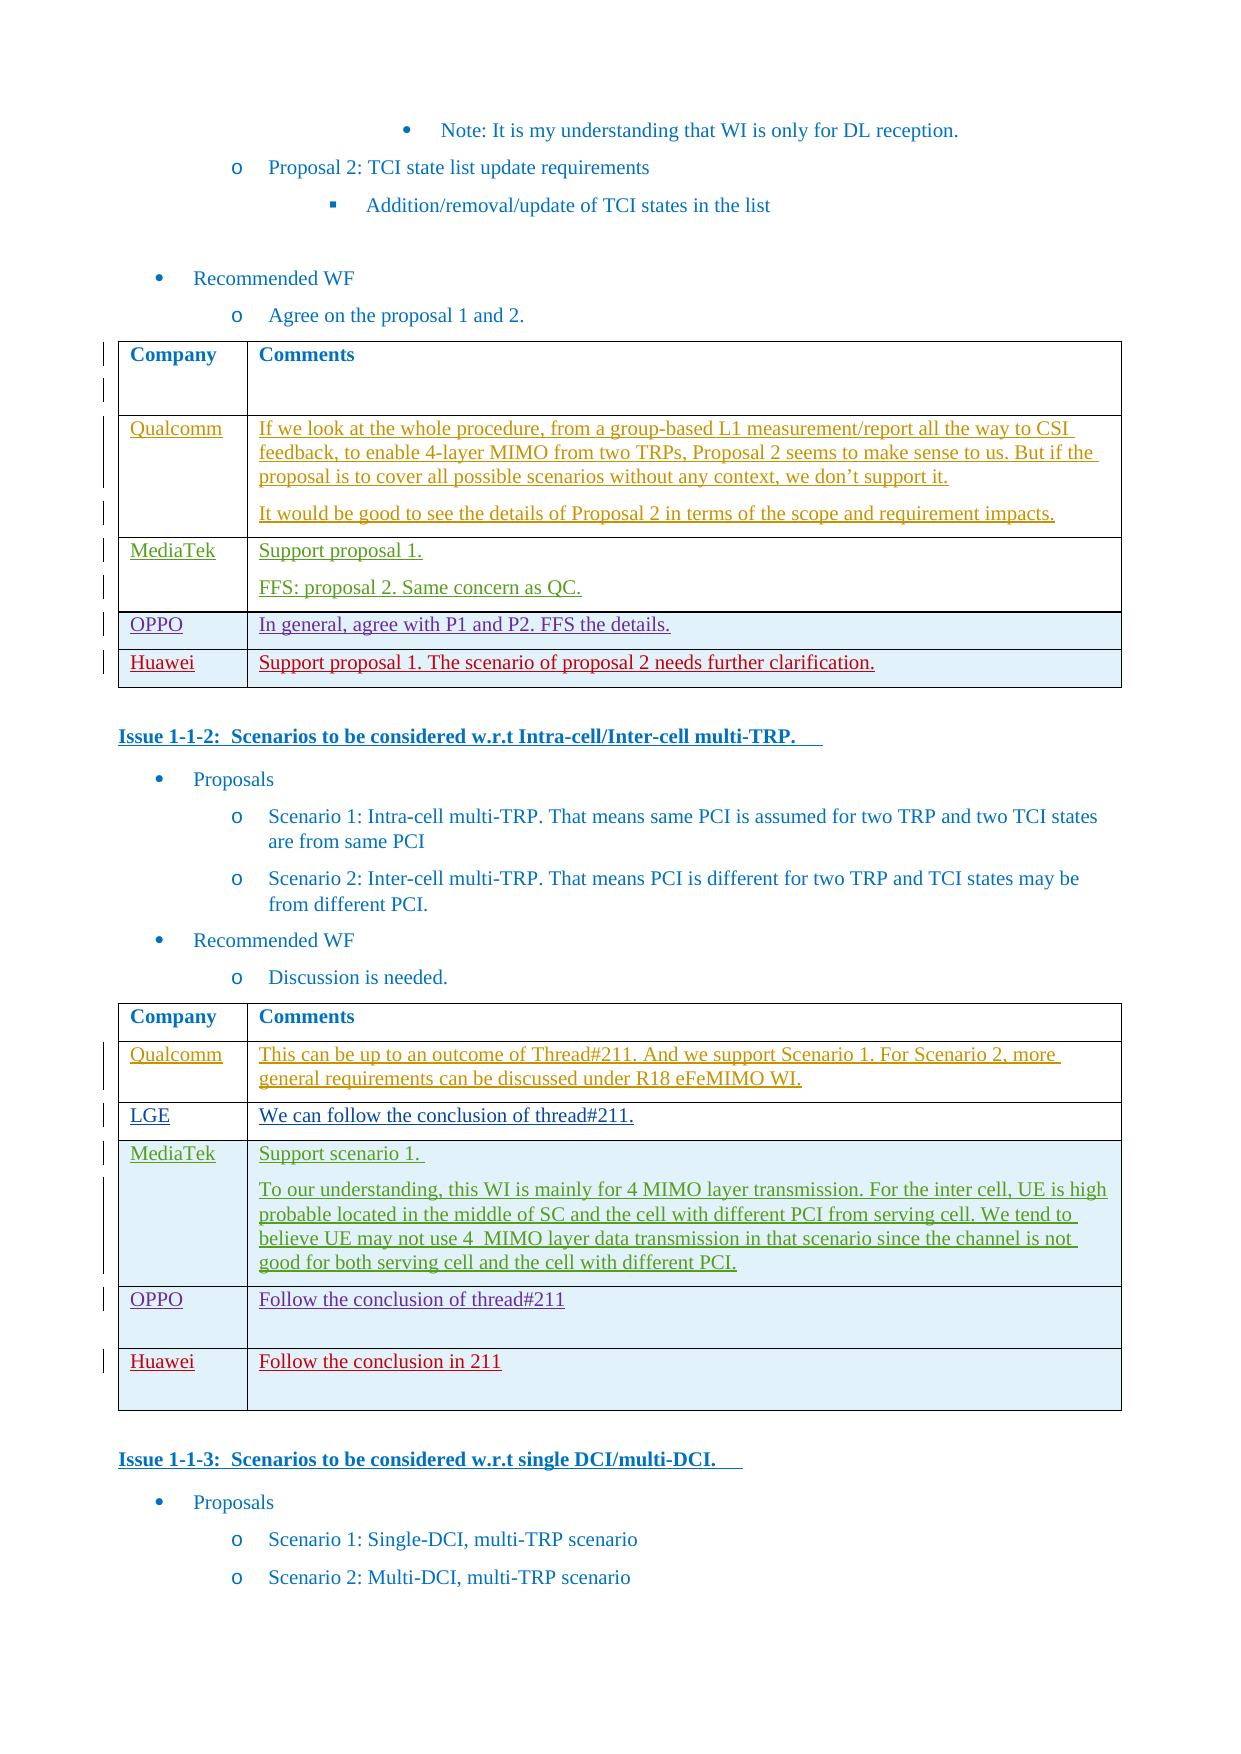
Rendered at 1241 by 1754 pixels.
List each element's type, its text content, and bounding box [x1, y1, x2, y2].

table_header Comments [248, 342, 1121, 415]
text Issue 1-1-3: Scenarios to be considered w.r.t single DCI/multi-DCI. [118, 1447, 1122, 1471]
list Scenario 1: Single-DCI, multi-TRP scenario [231, 1527, 1122, 1552]
table_cell [248, 538, 1121, 611]
list Proposals [156, 767, 1122, 791]
list Agree on the proposal 1 and 2. [231, 302, 1122, 328]
table_header Company [119, 342, 247, 415]
table_cell [119, 1103, 247, 1140]
text Issue 1-1-2: Scenarios to be considered w.r.t Intra-cell/Inter-cell multi-TRP. [118, 724, 1122, 748]
list Scenario 2: Inter-cell multi-TRP. That means PCI is different for two TRP and TCI states may be from different PCI. [231, 866, 1122, 916]
list Proposals [156, 1490, 1122, 1514]
list Addition/removal/update of TCI states in the list [328, 193, 1122, 217]
list Scenario 1: Intra-cell multi-TRP. That means same PCI is assumed for two TRP and two TCI states are from same PCI [231, 803, 1122, 853]
table_header Company [119, 1004, 247, 1041]
table_cell [248, 1103, 1121, 1140]
list Recommended WF [156, 928, 1122, 952]
list Note: It is my understanding that WI is only for DL reception. [403, 118, 1122, 142]
table_cell [248, 416, 1121, 537]
list Scenario 2: Multi-DCI, multi-TRP scenario [231, 1565, 1122, 1591]
table_header Comments [248, 1004, 1121, 1041]
list Recommended WF [156, 266, 1122, 290]
table_cell [119, 538, 247, 611]
list Discussion is needed. [231, 965, 1122, 990]
table_cell [119, 416, 247, 537]
table_cell [119, 1042, 247, 1102]
list Proposal 2: TCI state list update requirements [231, 154, 1122, 180]
table_cell [248, 1042, 1121, 1102]
